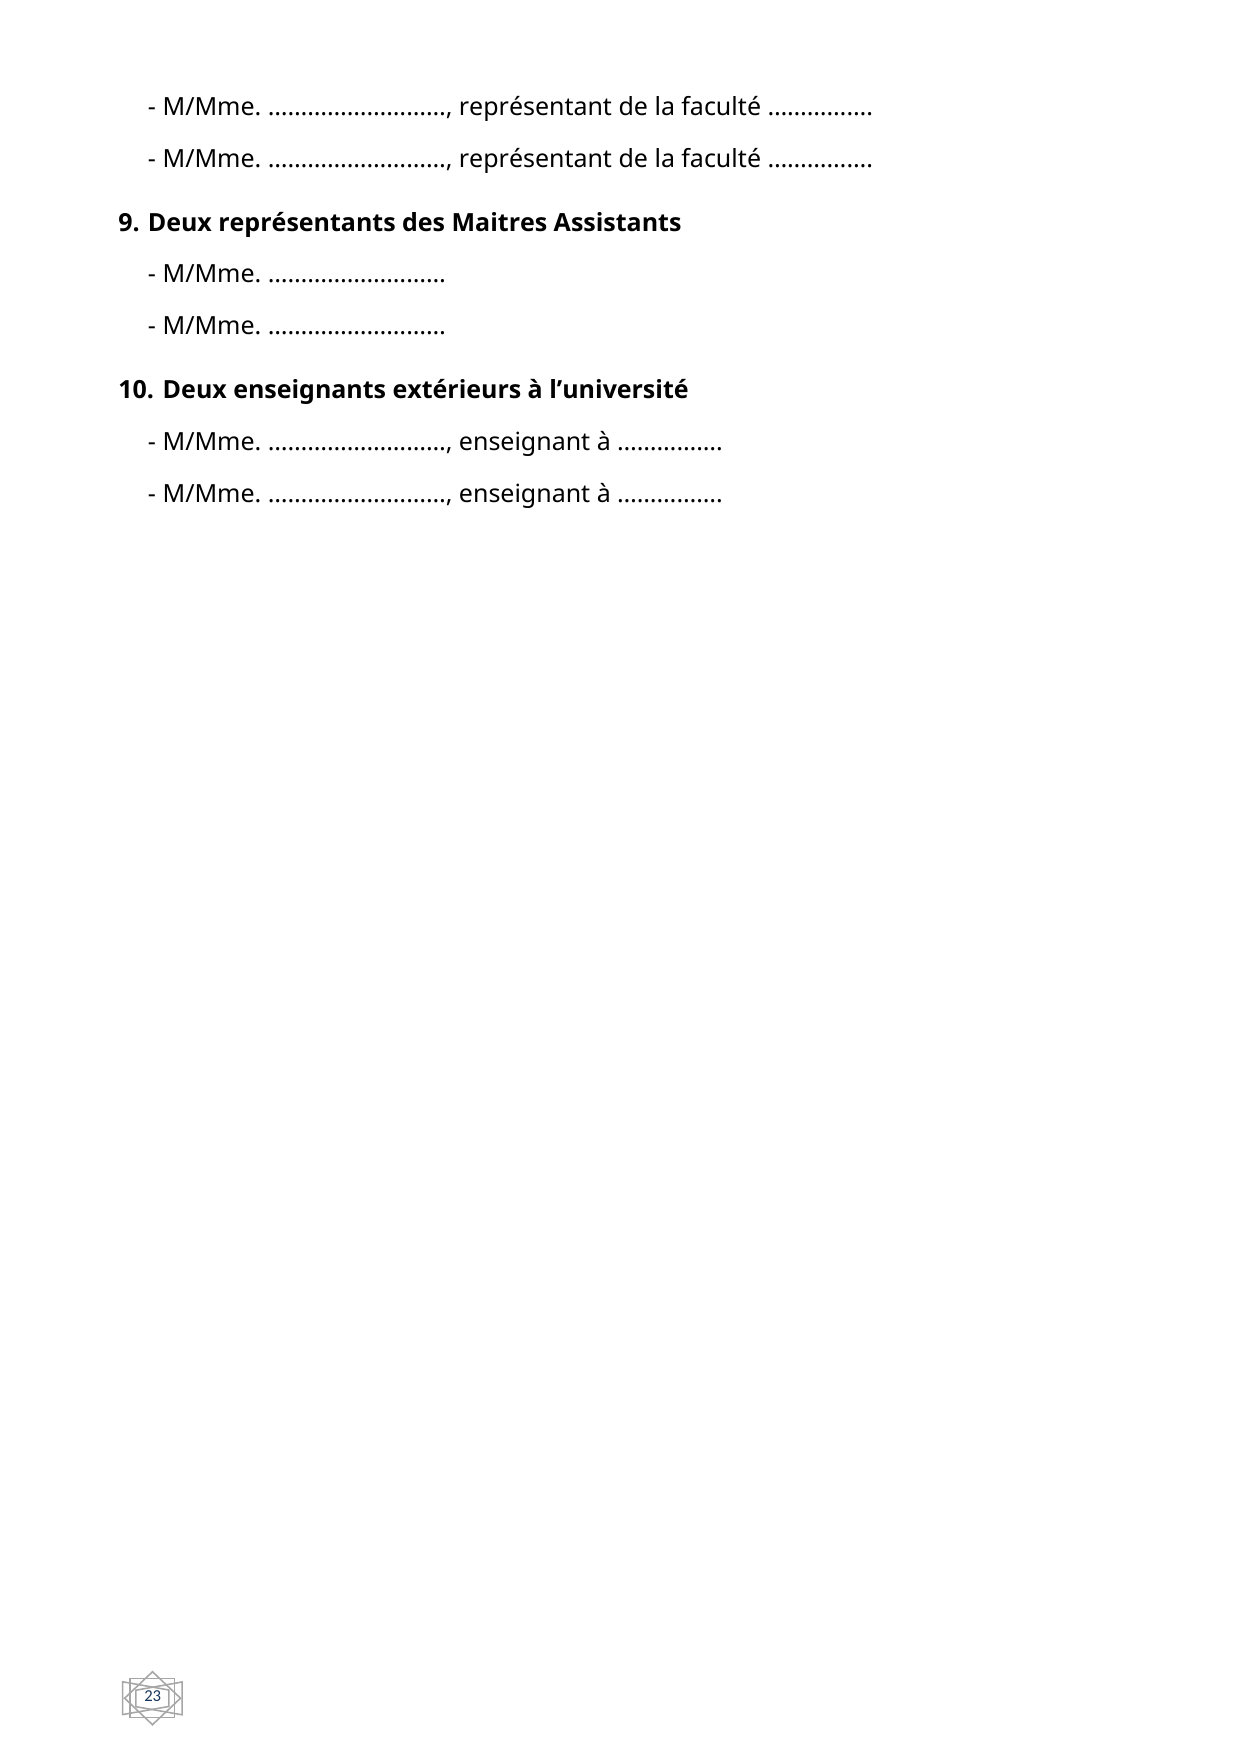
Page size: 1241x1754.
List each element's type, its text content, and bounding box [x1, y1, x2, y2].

list M/Mme. ………………………, enseignant à ……………. [148, 424, 1122, 458]
list M/Mme. ………………………, représentant de la faculté ……………. [148, 89, 1122, 123]
list M/Mme. ……………………… [148, 308, 1122, 342]
list M/Mme. ……………………… [148, 256, 1122, 290]
list Deux représentants des Maitres Assistants [118, 204, 1122, 238]
list Deux enseignants extérieurs à l’université [118, 372, 1122, 406]
list M/Mme. ………………………, enseignant à ……………. [148, 475, 1122, 509]
list M/Mme. ………………………, représentant de la faculté ……………. [148, 140, 1122, 174]
